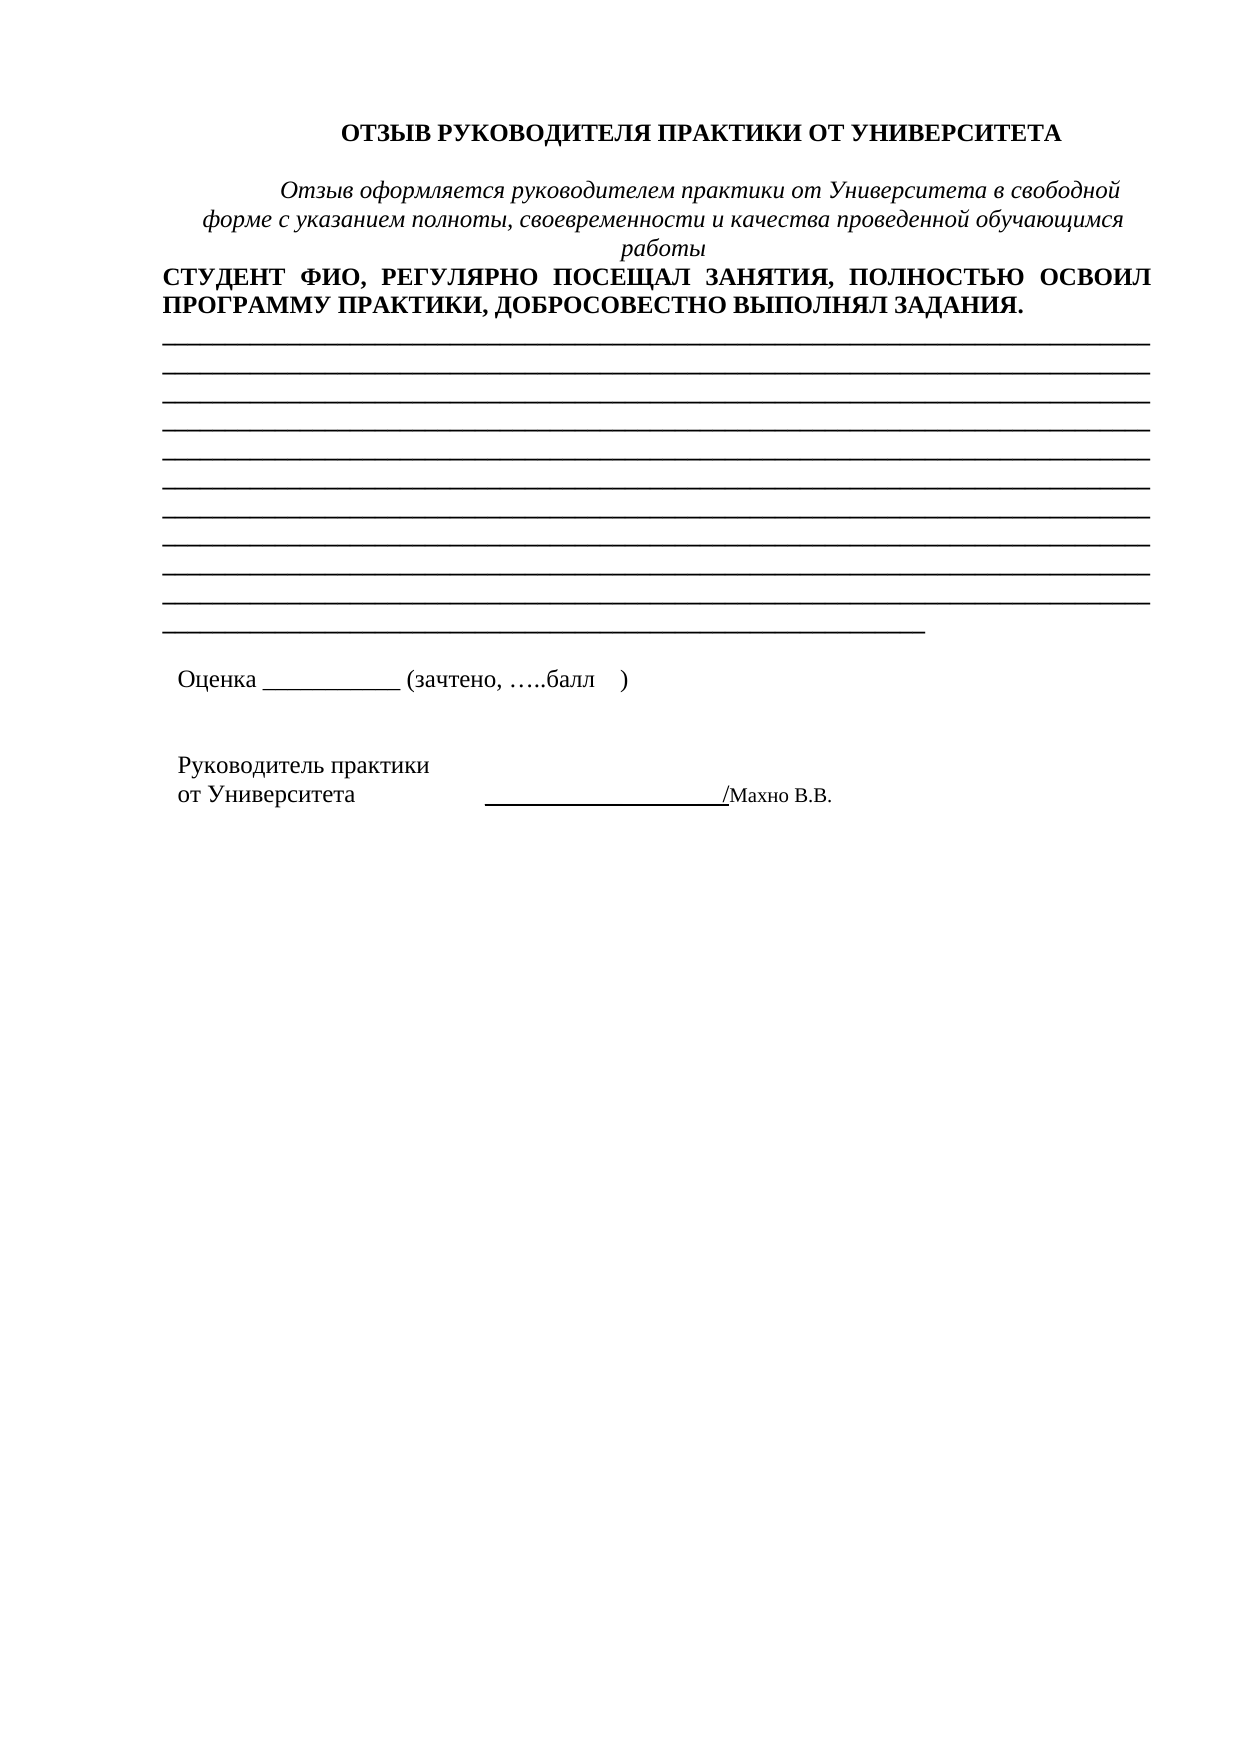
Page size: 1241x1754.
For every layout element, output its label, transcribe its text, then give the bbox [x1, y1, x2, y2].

text Студент ФИО, регулярно посещал занятия, полностью осВОИЛ программу практики, добросовестно выполнял задания. [162, 262, 1152, 319]
text Отзыв оформляется руководителем практики от Университета в свободной форме с указанием полноты, своевременности и качества проведенной обучающимся работы [177, 176, 1152, 262]
text Оценка ___________ (зачтено, …..балл ) [177, 664, 1152, 693]
text Руководитель практики [177, 751, 1152, 779]
text ОТЗЫВ РУКОВОДИТЕЛЯ ПРАКТИКИ от УНИВЕРСИТЕТА [251, 118, 1152, 147]
text от Университета ___________ __/Махно В.В. [177, 779, 1152, 808]
text ___________________________________________________________________________________________________________________________________________________________________________________________________________________________________________________________________________________________________________________________________________________________________________________________________________________________________________________________________________________________________________________________________________________________________________________________________________________________________________________________________________________________________________________________________________________________________________________________________________________________________________________________________________________ [162, 319, 1152, 636]
